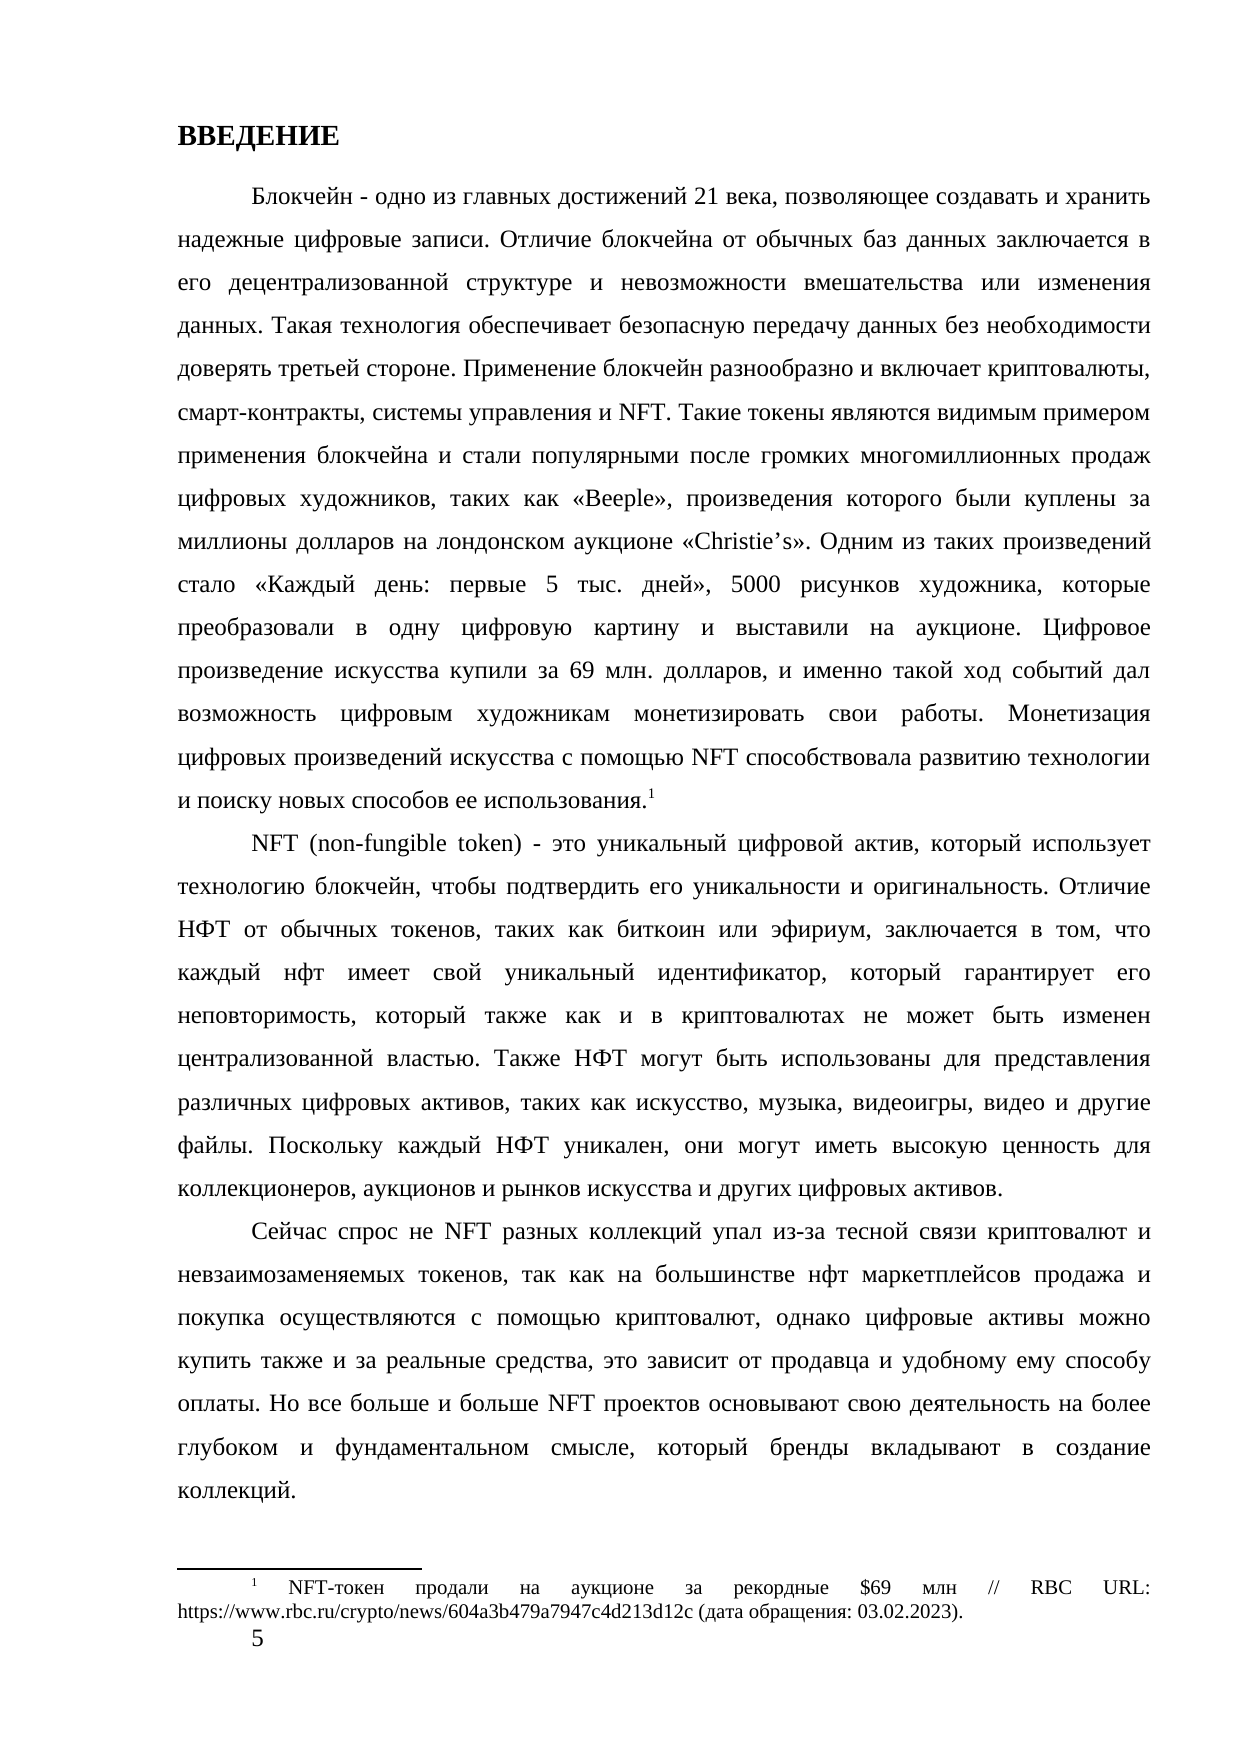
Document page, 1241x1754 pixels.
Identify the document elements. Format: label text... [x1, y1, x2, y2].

text NFT (non-fungible token) - это уникальный цифровой актив, который использует технологию блокчейн, чтобы подтвердить его уникальности и оригинальность. Отличие НФТ от обычных токенов, таких как биткоин или эфириум, заключается в том, что каждый нфт имеет свой уникальный идентификатор, который гарантирует его неповторимость, который также как и в криптовалютах не может быть изменен централизованной властью. Также НФТ могут быть использованы для представления различных цифровых активов, таких как искусство, музыка, видеоигры, видео и другие файлы. Поскольку каждый НФТ уникален, они могут иметь высокую ценность для коллекционеров, аукционов и рынков искусства и других цифровых активов. [177, 828, 1152, 1202]
text Сейчас спрос не NFT разных коллекций упал из-за тесной связи криптовалют и невзаимозаменяемых токенов, так как на большинстве нфт маркетплейсов продажа и покупка осуществляются с помощью криптовалют, однако цифровые активы можно купить также и за реальные средства, это зависит от продавца и удобному ему способу оплаты. Но все больше и больше NFT проектов основывают свою деятельность на более глубоком и фундаментальном смысле, который бренды вкладывают в создание коллекций. [177, 1216, 1152, 1503]
text Блокчейн - одно из главных достижений 21 века, позволяющее создавать и хранить надежные цифровые записи. Отличие блокчейна от обычных баз данных заключается в его децентрализованной структуре и невозможности вмешательства или изменения данных. Такая технология обеспечивает безопасную передачу данных без необходимости доверять третьей стороне. Применение блокчейн разнообразно и включает криптовалюты, смарт-контракты, системы управления и NFT. Такие токены являются видимым примером применения блокчейна и стали популярными после громких многомиллионных продаж цифровых художников, таких как «Beeple», произведения которого были куплены за миллионы долларов на лондонском аукционе «Christie’s». Одним из таких произведений стало «Каждый день: первые 5 тыс. дней», 5000 рисунков художника, которые преобразовали в одну цифровую картину и выставили на аукционе. Цифровое произведение искусства купили за 69 млн. долларов, и именно такой ход событий дал возможность цифровым художникам монетизировать свои работы. Монетизация цифровых произведений искусства с помощью NFT способствовала развитию технологии и поиску новых способов ее использования. [177, 181, 1152, 813]
subtitle ВВЕДЕНИЕ [177, 118, 1152, 152]
